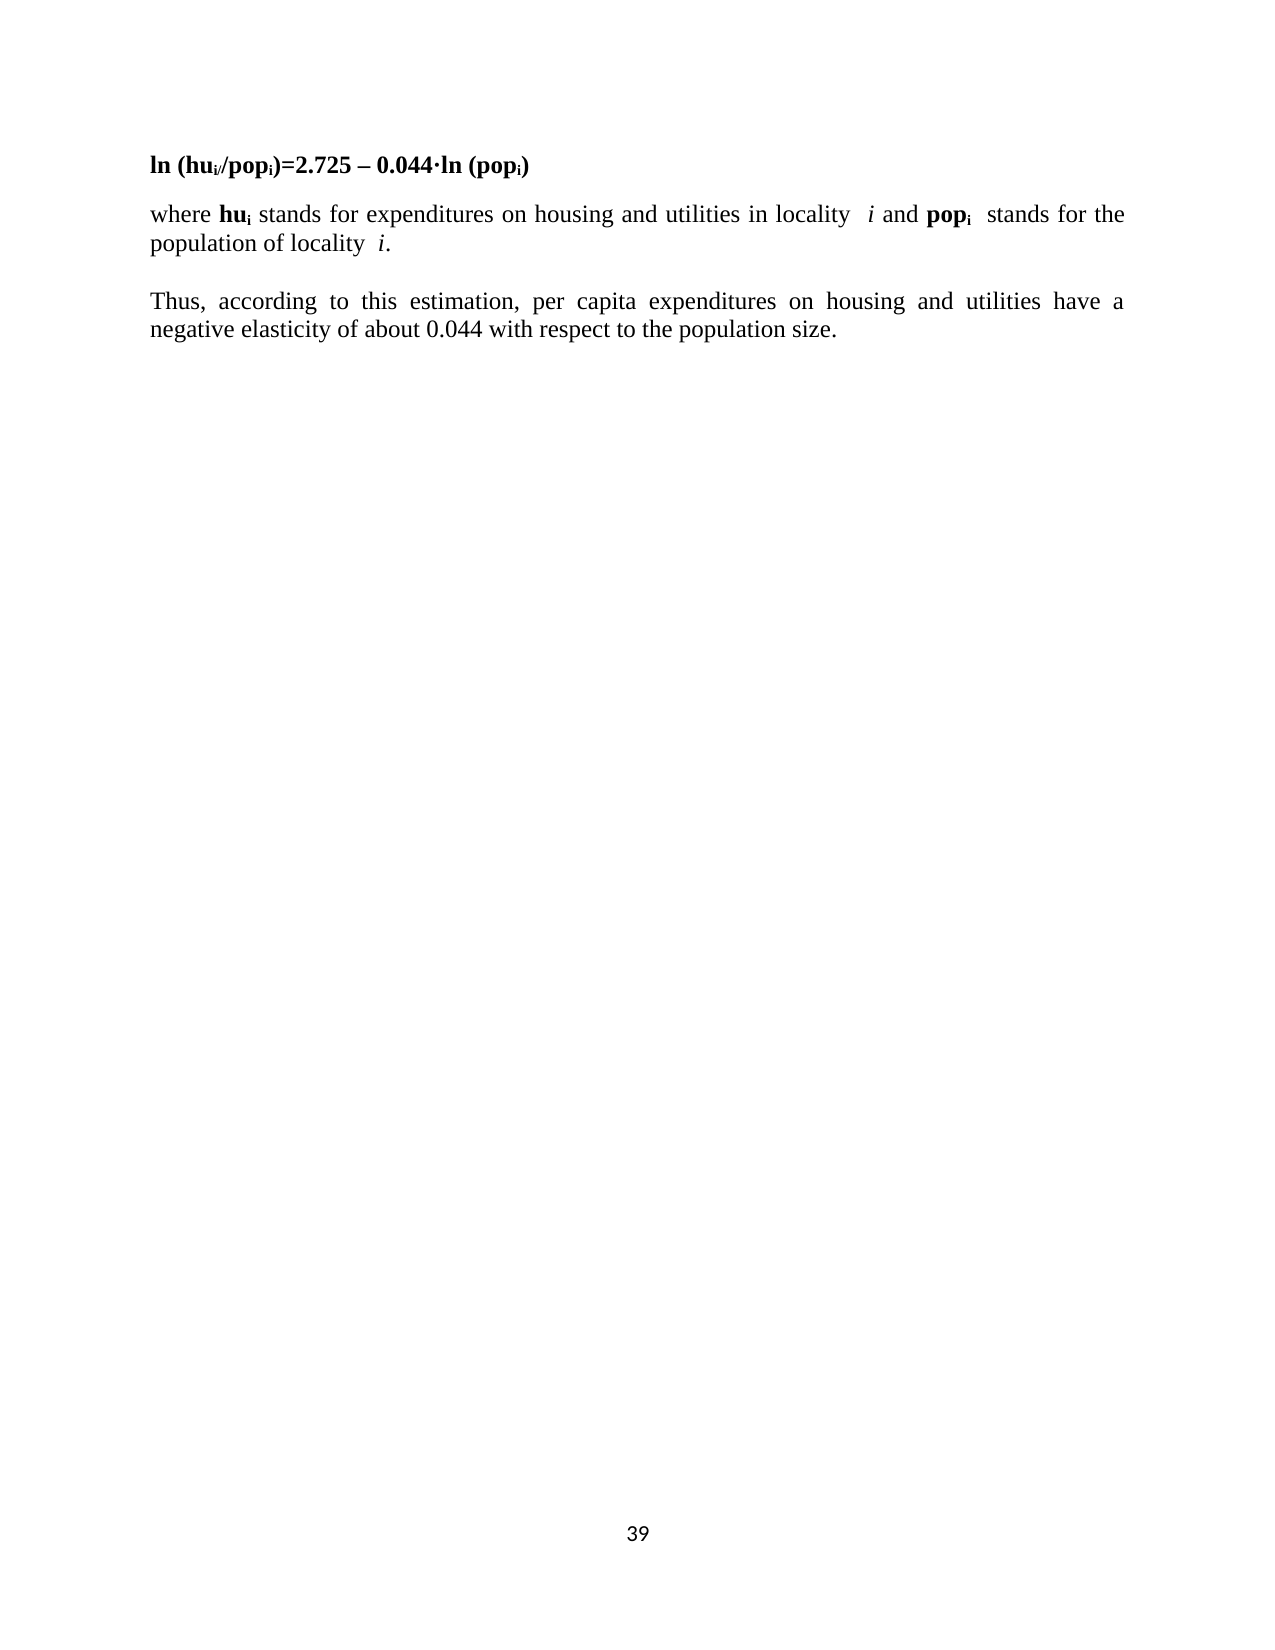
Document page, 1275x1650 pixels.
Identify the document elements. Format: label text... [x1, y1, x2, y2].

text ln (hui//popi)=2.725 – 0.044·ln (popi) [150, 150, 1125, 179]
text Thus, according to this estimation, per capita expenditures on housing and utilities have a negative elasticity of about 0.044 with respect to the population size. [150, 286, 1125, 343]
text where hui stands for expenditures on housing and utilities in locality i and popi stands for the population of locality i. [150, 199, 1125, 257]
